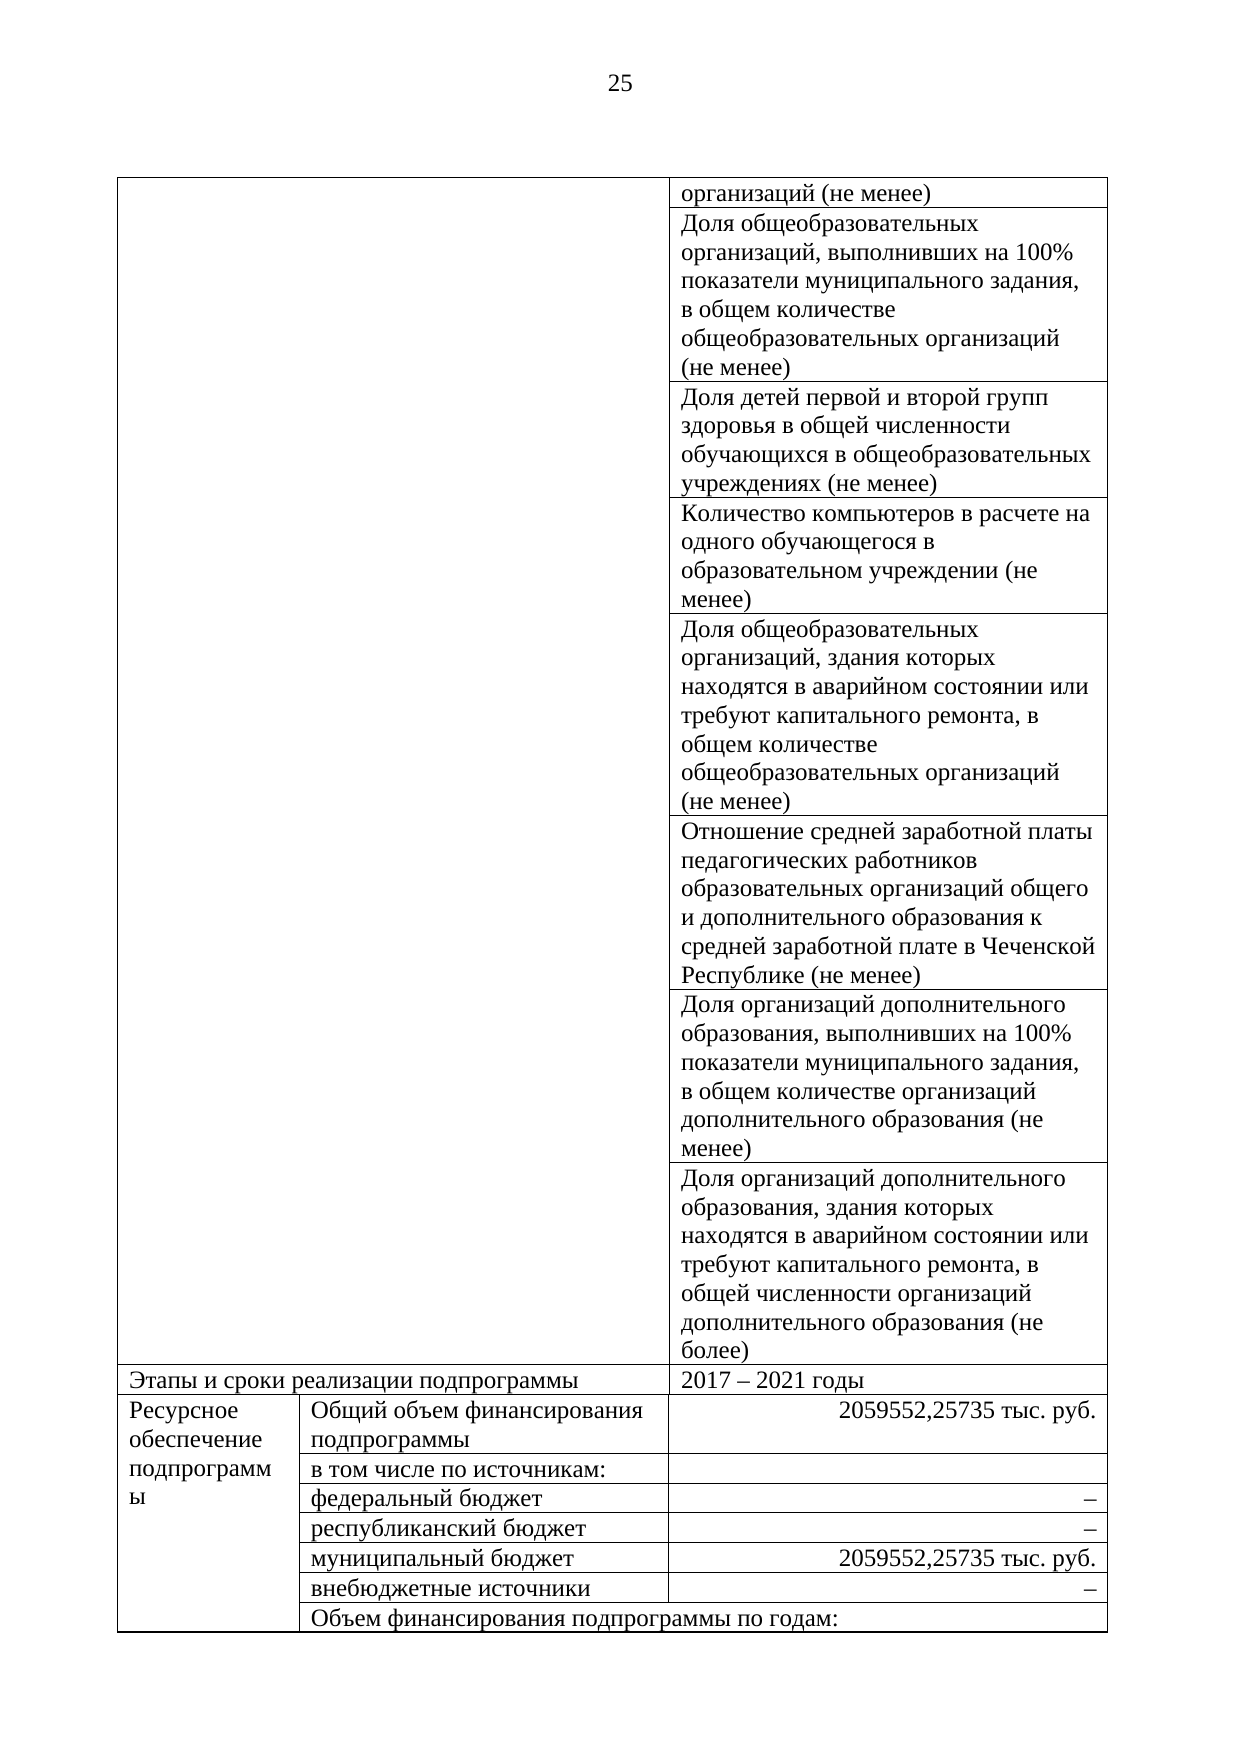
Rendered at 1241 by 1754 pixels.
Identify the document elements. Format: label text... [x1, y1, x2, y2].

table_cell республиканский бюджет [300, 1513, 668, 1542]
table_cell внебюджетные источники [300, 1573, 668, 1602]
table_cell в том числе по источникам: [300, 1454, 668, 1482]
table_cell 2059552,25735 тыс. руб. [669, 1543, 1107, 1572]
table_cell [669, 1454, 1107, 1482]
table_cell – [669, 1573, 1107, 1602]
table_cell Доля общеобразовательных организаций, здания которых находятся в аварийном состоянии или требуют капитального ремонта, в общем количестве общеобразовательных организаций (не менее) [670, 614, 1107, 815]
table_cell – [669, 1484, 1107, 1512]
table_cell Доля детей первой и второй групп здоровья в общей численности обучающихся в общеобразовательных учреждениях (не менее) [670, 382, 1107, 497]
table_cell Отношение средней заработной платы педагогических работников образовательных организаций общего и дополнительного образования к средней заработной плате в Чеченской Республике (не менее) [670, 816, 1107, 988]
table_cell Доля общеобразовательных организаций, выполнивших на 100% показатели муниципального задания, в общем количестве общеобразовательных организаций (не менее) [670, 208, 1107, 381]
table_cell муниципальный бюджет [300, 1543, 668, 1572]
table_cell 2017 – 2021 годы [670, 1365, 1107, 1394]
table_cell Доля организаций дополнительного образования, здания которых находятся в аварийном состоянии или требуют капитального ремонта, в общей численности организаций дополнительного образования (не более) [670, 1163, 1107, 1364]
table_cell Общий объем финансирования подпрограммы [300, 1395, 668, 1453]
table_cell – [669, 1513, 1107, 1542]
table_cell Ресурсное обеспечение подпрограммы [118, 1395, 299, 1631]
table_cell федеральный бюджет [300, 1484, 668, 1512]
table_cell Этапы и сроки реализации подпрограммы [118, 1365, 669, 1394]
table_cell 2059552,25735 тыс. руб. [669, 1395, 1107, 1453]
table_cell Количество компьютеров в расчете на одного обучающегося в образовательном учреждении (не менее) [670, 498, 1107, 613]
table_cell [670, 178, 1107, 207]
table_cell Доля организаций дополнительного образования, выполнивших на 100% показатели муниципального задания, в общем количестве организаций дополнительного образования (не менее) [670, 990, 1107, 1162]
table_cell Объем финансирования подпрограммы по годам: [300, 1603, 1107, 1631]
